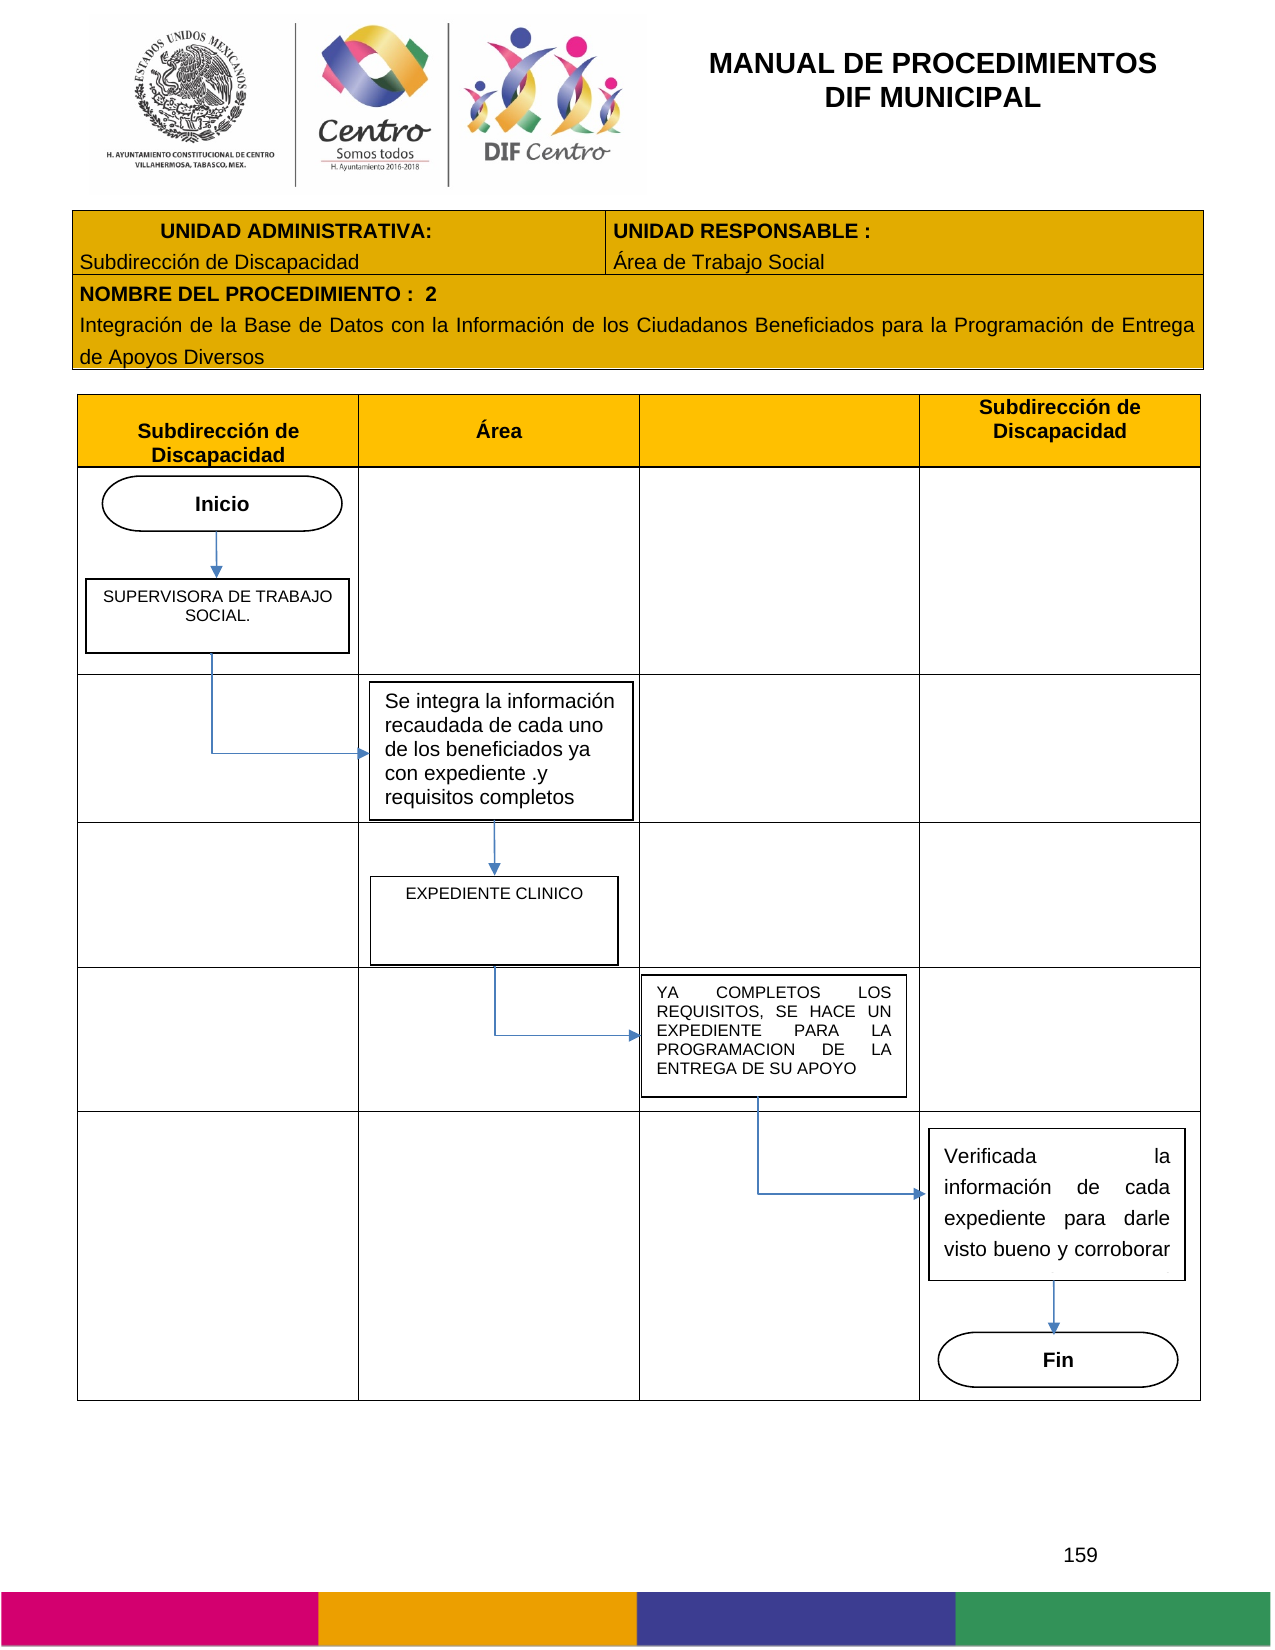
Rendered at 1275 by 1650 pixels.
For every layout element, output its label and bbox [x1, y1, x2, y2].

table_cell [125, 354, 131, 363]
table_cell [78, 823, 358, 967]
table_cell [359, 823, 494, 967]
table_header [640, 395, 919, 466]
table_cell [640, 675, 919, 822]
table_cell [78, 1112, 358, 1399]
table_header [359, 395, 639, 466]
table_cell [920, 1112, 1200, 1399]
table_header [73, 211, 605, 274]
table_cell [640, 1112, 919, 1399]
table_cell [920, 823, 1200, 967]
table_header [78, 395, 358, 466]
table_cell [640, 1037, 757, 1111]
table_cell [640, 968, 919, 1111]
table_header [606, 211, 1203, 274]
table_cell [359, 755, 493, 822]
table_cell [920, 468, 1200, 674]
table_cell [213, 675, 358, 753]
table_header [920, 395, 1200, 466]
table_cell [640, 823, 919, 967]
picture [88, 14, 648, 195]
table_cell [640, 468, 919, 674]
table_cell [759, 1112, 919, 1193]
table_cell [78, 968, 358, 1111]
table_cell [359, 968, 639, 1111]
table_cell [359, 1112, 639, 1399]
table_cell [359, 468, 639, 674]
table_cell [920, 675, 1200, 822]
picture [0, 1592, 1271, 1648]
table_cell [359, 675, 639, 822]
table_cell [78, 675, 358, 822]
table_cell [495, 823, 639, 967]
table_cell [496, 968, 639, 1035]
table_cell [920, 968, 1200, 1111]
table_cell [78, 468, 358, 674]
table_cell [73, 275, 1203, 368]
